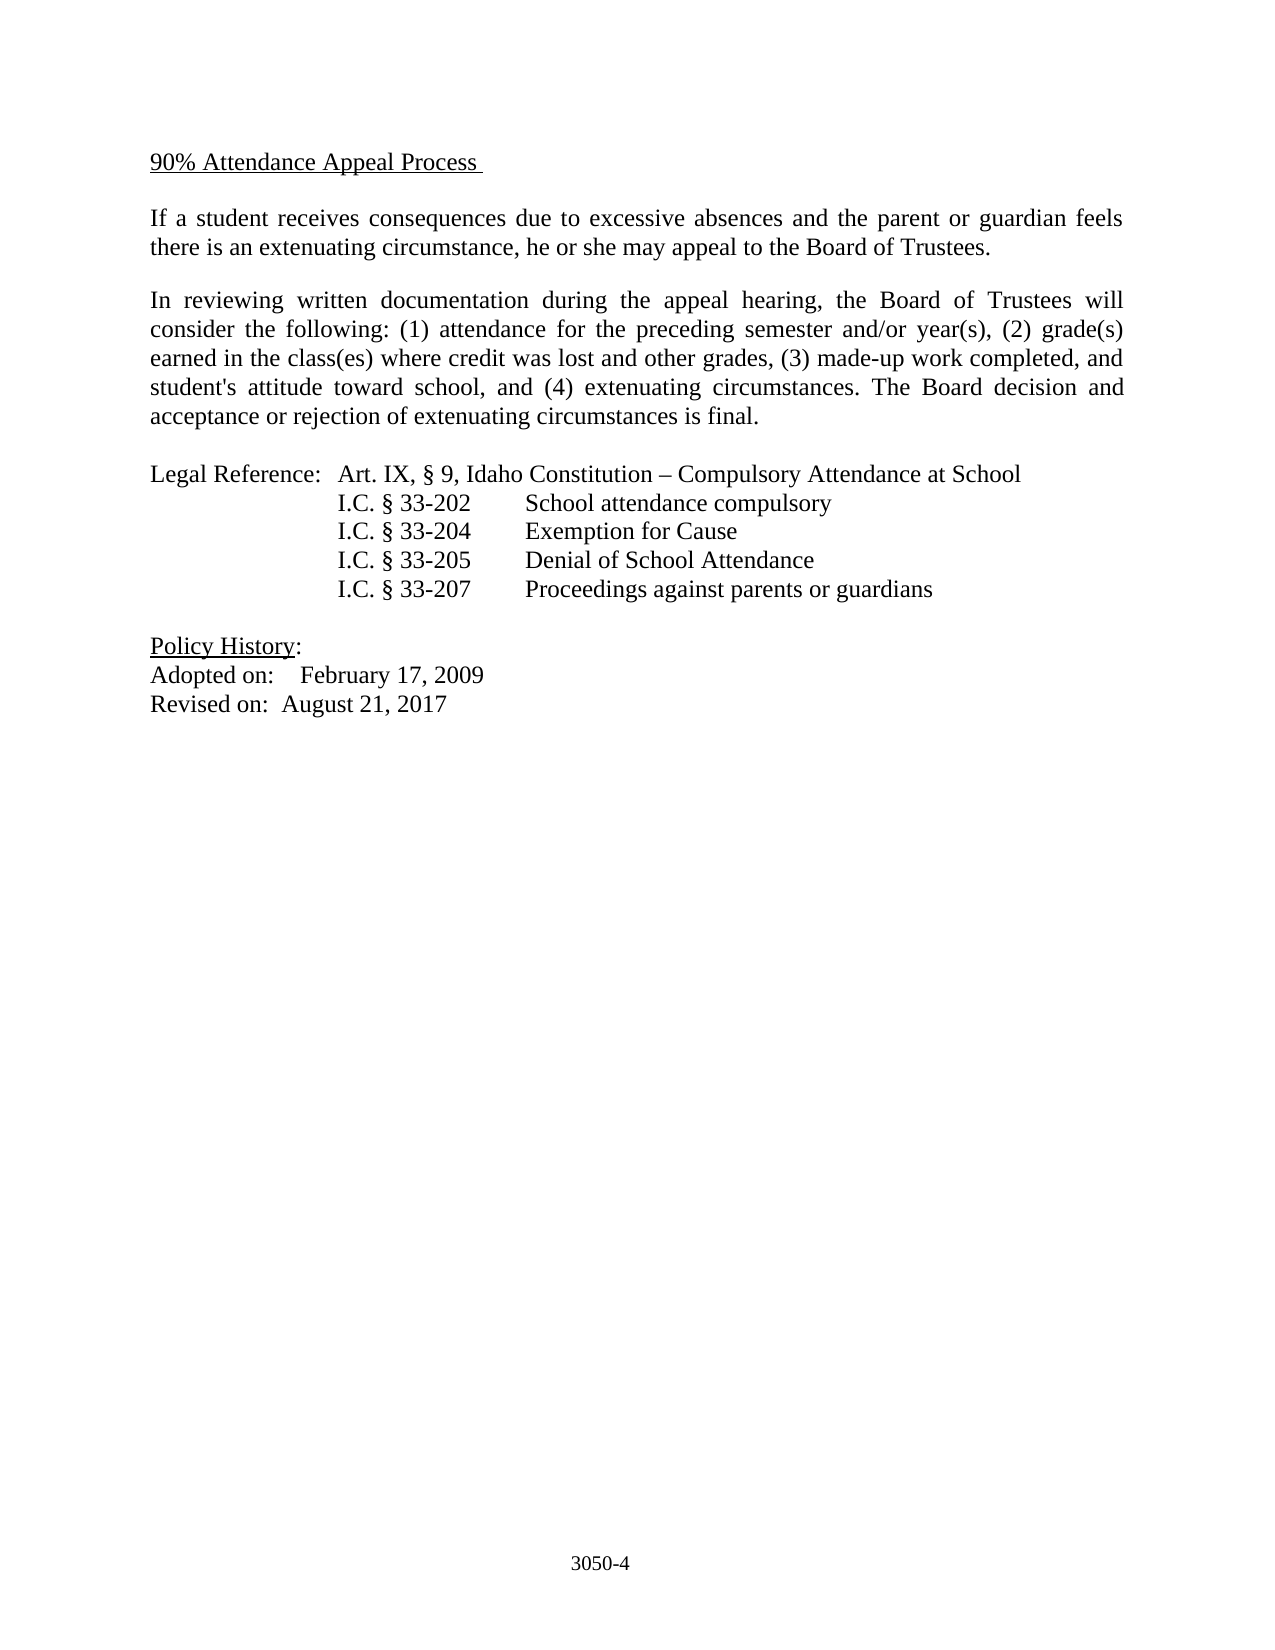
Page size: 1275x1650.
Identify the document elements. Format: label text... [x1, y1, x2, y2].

text 90% Attendance Appeal Process [150, 150, 1125, 175]
text Revised on: August 21, 2017 [150, 689, 1125, 718]
text I.C. § 33-204 Exemption for Cause [150, 516, 1125, 545]
text Legal Reference: Art. IX, § 9, Idaho Constitution – Compulsory Attendance at School [150, 459, 1125, 488]
text I.C. § 33-202 School attendance compulsory [150, 488, 1125, 516]
text Adopted on: February 17, 2009 [150, 660, 1125, 689]
text Policy History: [150, 631, 1125, 660]
text In reviewing written documentation during the appeal hearing, the Board of Trustees will consider the following: (1) attendance for the preceding semester and/or year(s), (2) grade(s) earned in the class(es) where credit was lost and other grades, (3) made-up work completed, and student's attitude toward school, and (4) extenuating circumstances. The Board decision and acceptance or rejection of extenuating circumstances is final. [150, 286, 1125, 430]
text I.C. § 33-205 Denial of School Attendance [150, 545, 1125, 574]
text If a student receives consequences due to excessive absences and the parent or guardian feels there is an extenuating circumstance, he or she may appeal to the Board of Trustees. [150, 204, 1125, 262]
text I.C. § 33-207 Proceedings against parents or guardians [150, 574, 1125, 603]
